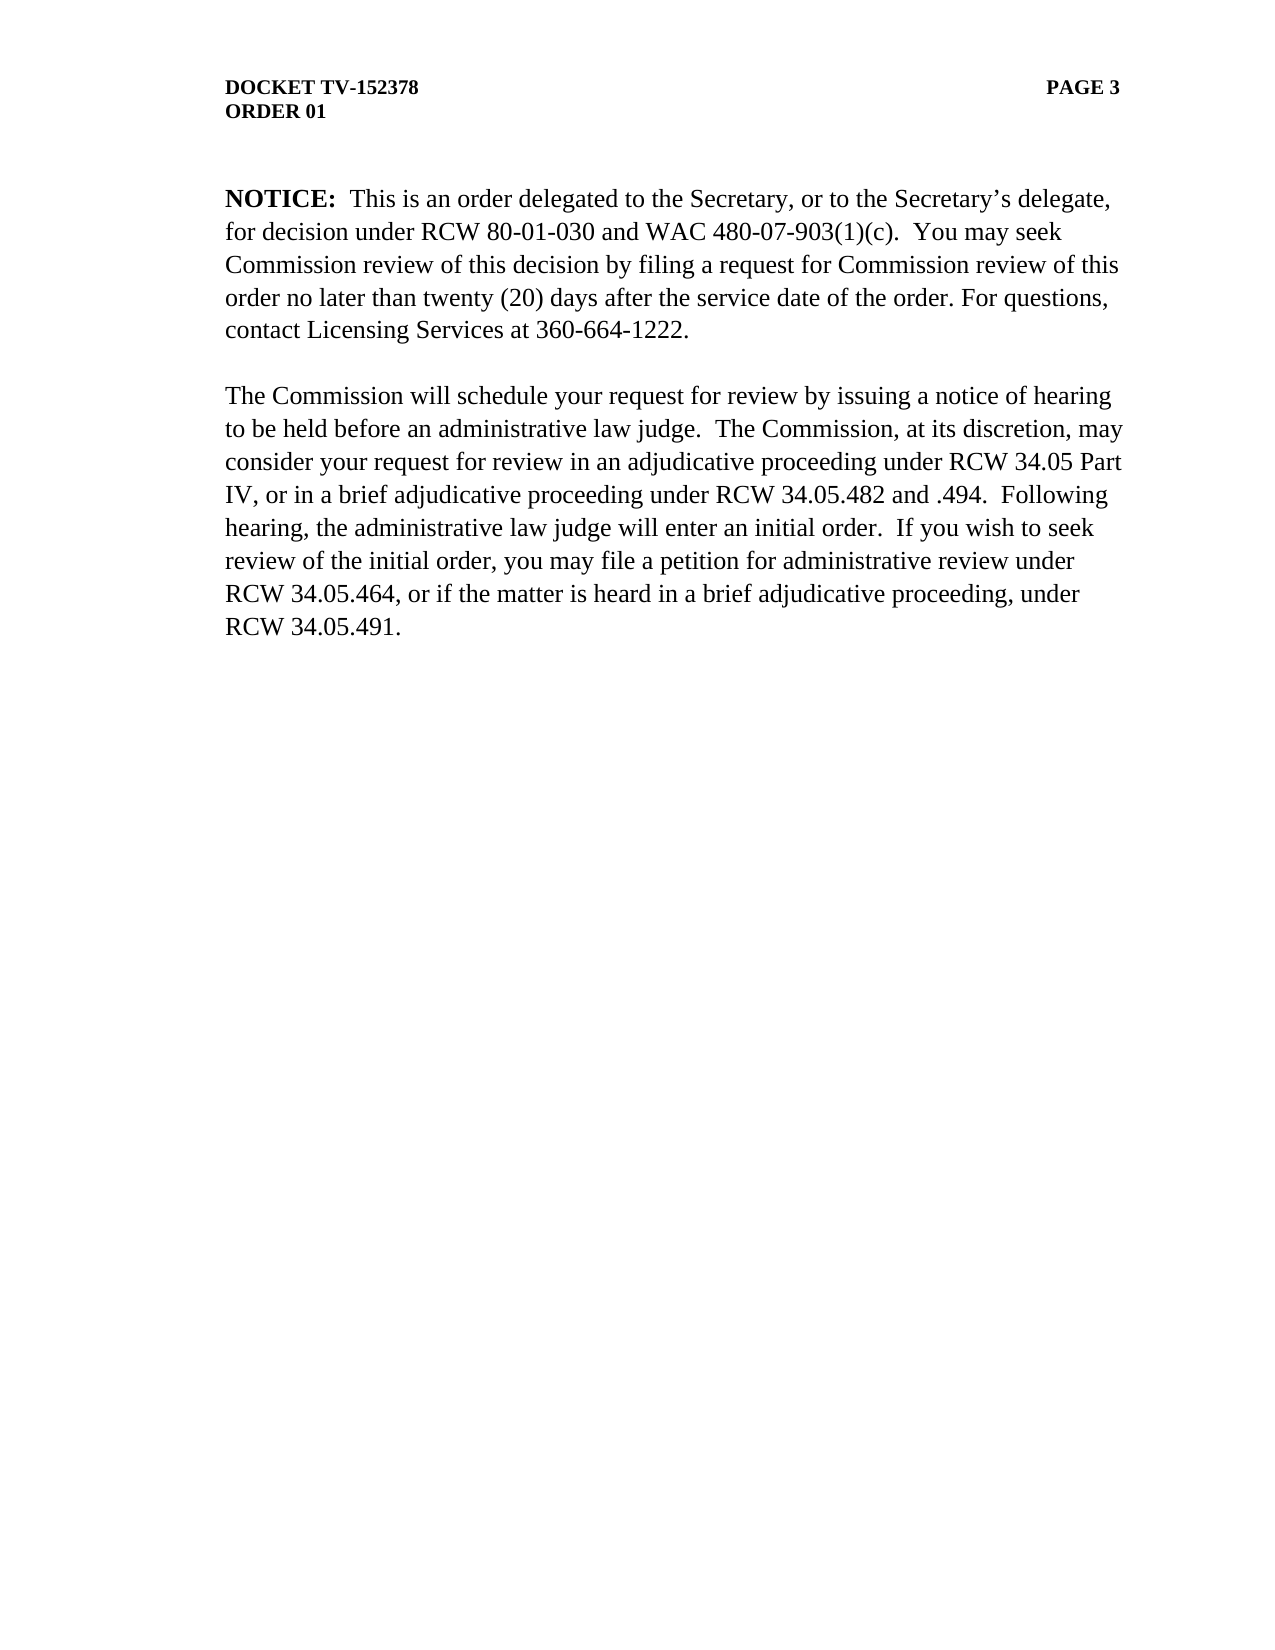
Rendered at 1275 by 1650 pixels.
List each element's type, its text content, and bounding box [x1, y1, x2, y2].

text NOTICE: This is an order delegated to the Secretary, or to the Secretary’s delegate, for decision under RCW 80-01-030 and WAC 480-07-903(1)(c). You may seek Commission review of this decision by filing a request for Commission review of this order no later than twenty (20) days after the service date of the order. For questions, contact Licensing Services at 360-664-1222. [225, 183, 1125, 344]
text The Commission will schedule your request for review by issuing a notice of hearing to be held before an administrative law judge. The Commission, at its discretion, may consider your request for review in an adjudicative proceeding under RCW 34.05 Part IV, or in a brief adjudicative proceeding under RCW 34.05.482 and .494. Following hearing, the administrative law judge will enter an initial order. If you wish to seek review of the initial order, you may file a petition for administrative review under RCW 34.05.464, or if the matter is heard in a brief adjudicative proceeding, under RCW 34.05.491. [225, 380, 1125, 641]
